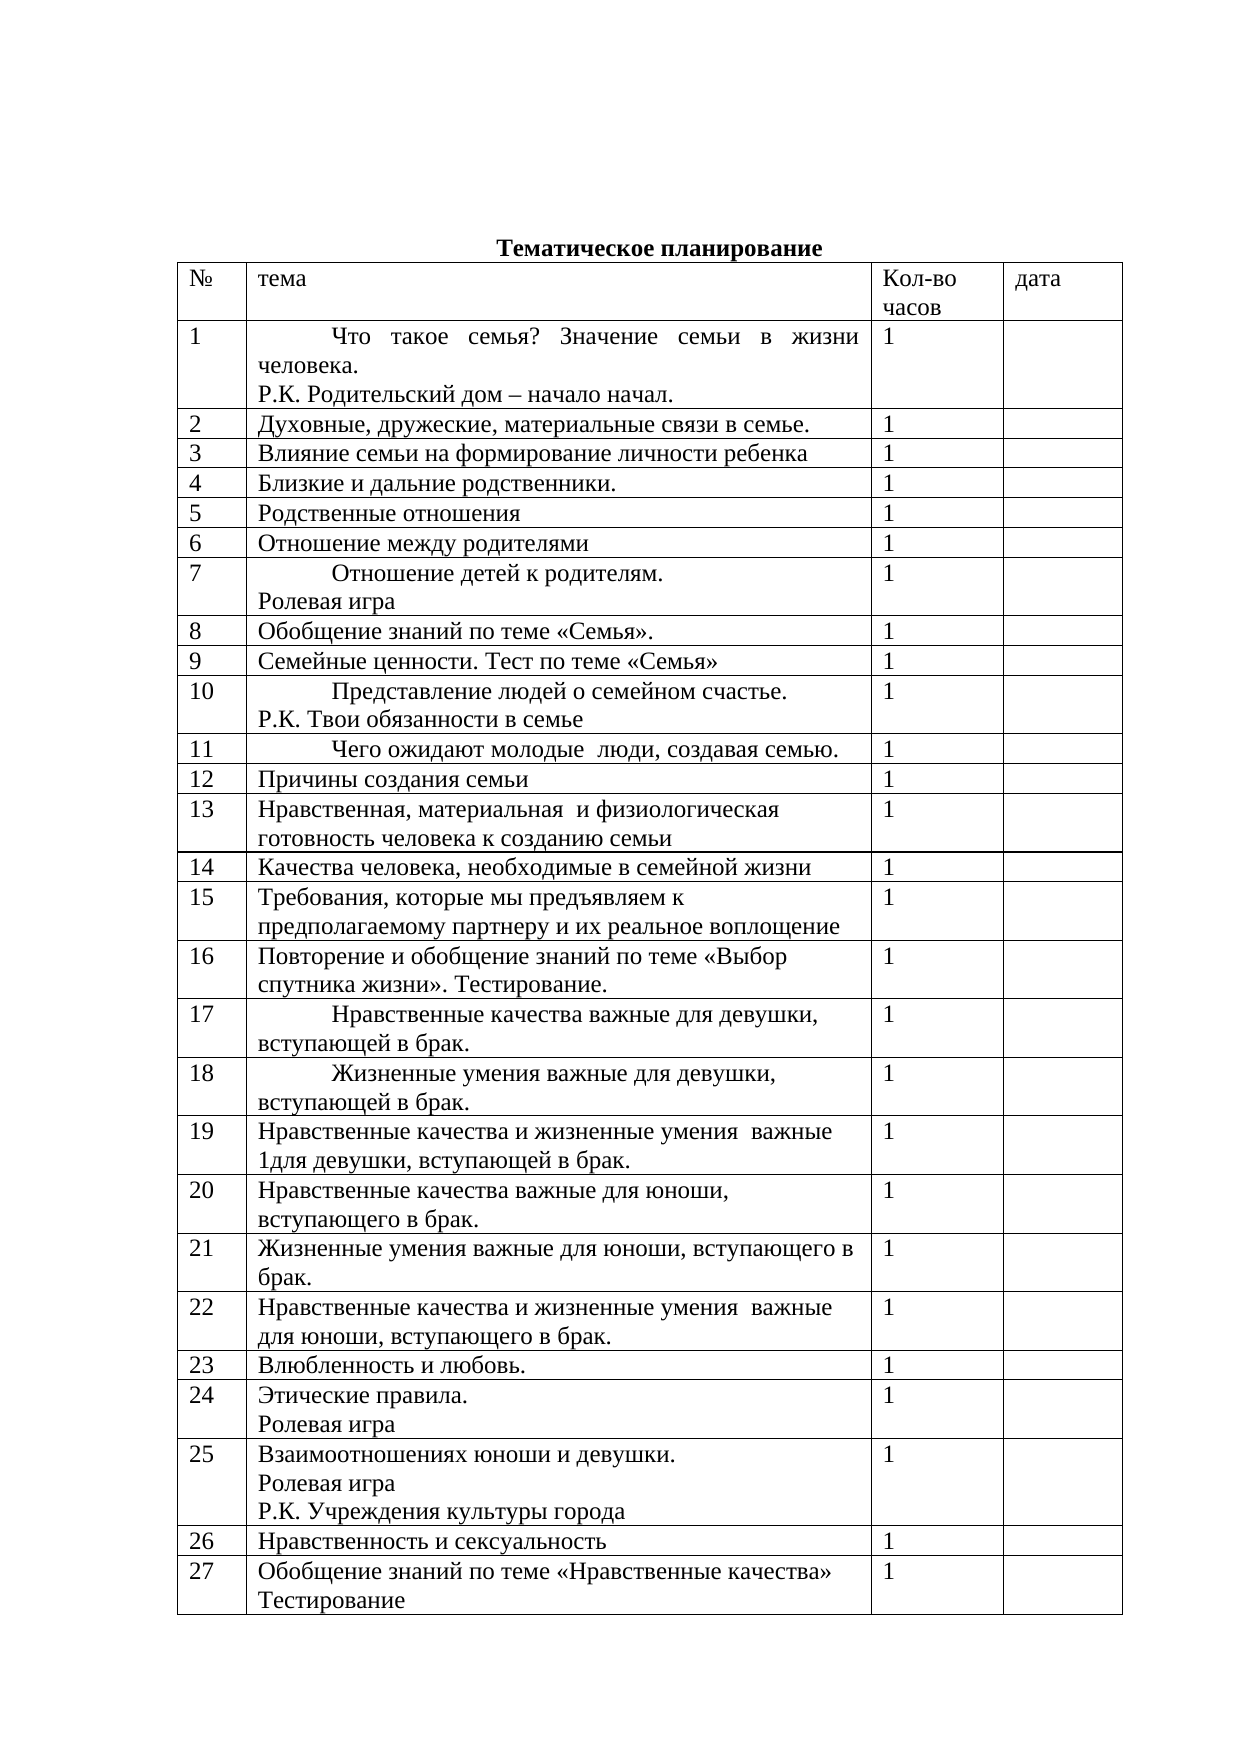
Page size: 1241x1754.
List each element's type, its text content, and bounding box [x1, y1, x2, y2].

table_cell 25 [178, 1439, 246, 1525]
table_header тема [247, 263, 871, 320]
table_cell [1004, 1175, 1122, 1232]
table_cell Отношение детей к родителям. Ролевая игра [247, 558, 871, 615]
table_cell 16 [178, 941, 246, 998]
table_cell [1004, 409, 1122, 437]
table_cell Нравственные качества и жизненные умения важные 1для девушки, вступающей в брак. [247, 1116, 871, 1174]
table_cell [1004, 882, 1122, 940]
table_cell 1 [872, 1526, 1003, 1555]
table_cell Нравственные качества важные для юноши, вступающего в брак. [247, 1175, 871, 1232]
table_cell 12 [178, 764, 246, 793]
table_cell 1 [872, 1058, 1003, 1115]
table_cell 1 [178, 321, 246, 408]
table_cell [1004, 1116, 1122, 1174]
table_cell [1004, 321, 1122, 408]
table_cell Жизненные умения важные для девушки, вступающей в брак. [247, 1058, 871, 1115]
table_cell 1 [872, 853, 1003, 881]
table_cell 1 [872, 1380, 1003, 1438]
table_cell Обобщение знаний по теме «Семья». [247, 616, 871, 645]
table_cell Нравственная, материальная и физиологическая готовность человека к созданию семьи [247, 794, 871, 851]
table_cell [1004, 1351, 1122, 1379]
table_cell Нравственные качества важные для девушки, вступающей в брак. [247, 999, 871, 1057]
table_cell 15 [178, 882, 246, 940]
table_cell [1004, 676, 1122, 733]
table_cell [1004, 999, 1122, 1057]
table_cell 1 [872, 1556, 1003, 1613]
table_cell [1004, 468, 1122, 497]
table_cell 5 [178, 498, 246, 527]
table_cell Чего ожидают молодые люди, создавая семью. [247, 734, 871, 763]
table_cell [1004, 1439, 1122, 1525]
table_cell 26 [178, 1526, 246, 1555]
table_cell Требования, которые мы предъявляем к предполагаемому партнеру и их реальное воплощение [247, 882, 871, 940]
table_cell [1004, 616, 1122, 645]
table_cell [1004, 1292, 1122, 1349]
table_cell 27 [178, 1556, 246, 1613]
table_header № [178, 263, 246, 320]
table_cell [1004, 1556, 1122, 1613]
table_cell Что такое семья? Значение семьи в жизни человека. Р.К. Родительский дом – начало начал. [247, 321, 871, 408]
table_cell 3 [178, 439, 246, 467]
table_cell Духовные, дружеские, материальные связи в семье. [247, 409, 871, 437]
table_cell 1 [872, 1351, 1003, 1379]
table_cell [1004, 764, 1122, 793]
table_cell 1 [872, 1292, 1003, 1349]
table_cell 1 [872, 764, 1003, 793]
table_cell 1 [872, 498, 1003, 527]
table_cell Представление людей о семейном счастье. Р.К. Твои обязанности в семье [247, 676, 871, 733]
table_cell 1 [872, 1439, 1003, 1525]
table_cell [1004, 1058, 1122, 1115]
table_cell Влюбленность и любовь. [247, 1351, 871, 1379]
table_cell 21 [178, 1234, 246, 1291]
table_cell 1 [872, 1116, 1003, 1174]
table_cell 6 [178, 528, 246, 557]
table_cell Взаимоотношениях юноши и девушки. Ролевая игра Р.К. Учреждения культуры города [247, 1439, 871, 1525]
table_cell 20 [178, 1175, 246, 1232]
table_cell 17 [178, 999, 246, 1057]
table_cell 18 [178, 1058, 246, 1115]
table_cell 1 [872, 409, 1003, 437]
table_cell [1004, 528, 1122, 557]
table_cell Влияние семьи на формирование личности ребенка [247, 439, 871, 467]
table_cell 1 [872, 646, 1003, 675]
table_cell Обобщение знаний по теме «Нравственные качества» Тестирование [247, 1556, 871, 1613]
table_cell 1 [872, 439, 1003, 467]
table_cell 1 [872, 558, 1003, 615]
table_cell [1004, 734, 1122, 763]
table_cell 1 [872, 468, 1003, 497]
table_cell [1004, 439, 1122, 467]
table_cell [1004, 941, 1122, 998]
table_cell Нравственные качества и жизненные умения важные для юноши, вступающего в брак. [247, 1292, 871, 1349]
table_cell 1 [872, 1234, 1003, 1291]
table_cell 14 [178, 853, 246, 881]
table_cell Повторение и обобщение знаний по теме «Выбор спутника жизни». Тестирование. [247, 941, 871, 998]
table_cell 1 [872, 1175, 1003, 1232]
table_cell Этические правила. Ролевая игра [247, 1380, 871, 1438]
table_cell 2 [178, 409, 246, 437]
table_cell 1 [872, 734, 1003, 763]
table_cell 1 [872, 794, 1003, 851]
table_cell Причины создания семьи [247, 764, 871, 793]
table_cell Отношение между родителями [247, 528, 871, 557]
table_cell [1004, 646, 1122, 675]
table_cell 1 [872, 999, 1003, 1057]
table_cell 24 [178, 1380, 246, 1438]
table_cell Близкие и дальние родственники. [247, 468, 871, 497]
table_cell [1004, 1234, 1122, 1291]
table_cell 23 [178, 1351, 246, 1379]
table_cell Родственные отношения [247, 498, 871, 527]
table_cell 8 [178, 616, 246, 645]
table_cell 9 [178, 646, 246, 675]
text Тематическое планирование [177, 233, 1152, 262]
table_cell [1004, 498, 1122, 527]
table_cell 1 [872, 528, 1003, 557]
table_cell Качества человека, необходимые в семейной жизни [247, 853, 871, 881]
table_cell [1004, 794, 1122, 851]
table_header Кол-во часов [872, 263, 1003, 320]
table_cell 19 [178, 1116, 246, 1174]
table_cell 1 [872, 616, 1003, 645]
table_cell 10 [178, 676, 246, 733]
table_cell 1 [872, 941, 1003, 998]
table_cell [1004, 853, 1122, 881]
table_cell Нравственность и сексуальность [247, 1526, 871, 1555]
table_cell 1 [872, 882, 1003, 940]
table_cell 22 [178, 1292, 246, 1349]
table_cell [1004, 1380, 1122, 1438]
table_cell 1 [872, 676, 1003, 733]
table_cell Семейные ценности. Тест по теме «Семья» [247, 646, 871, 675]
table_cell [1004, 558, 1122, 615]
table_cell [1004, 1526, 1122, 1555]
table_cell 4 [178, 468, 246, 497]
table_cell Жизненные умения важные для юноши, вступающего в брак. [247, 1234, 871, 1291]
table_header дата [1004, 263, 1122, 320]
table_cell 1 [872, 321, 1003, 408]
table_cell 13 [178, 794, 246, 851]
table_cell 11 [178, 734, 246, 763]
table_cell 7 [178, 558, 246, 615]
